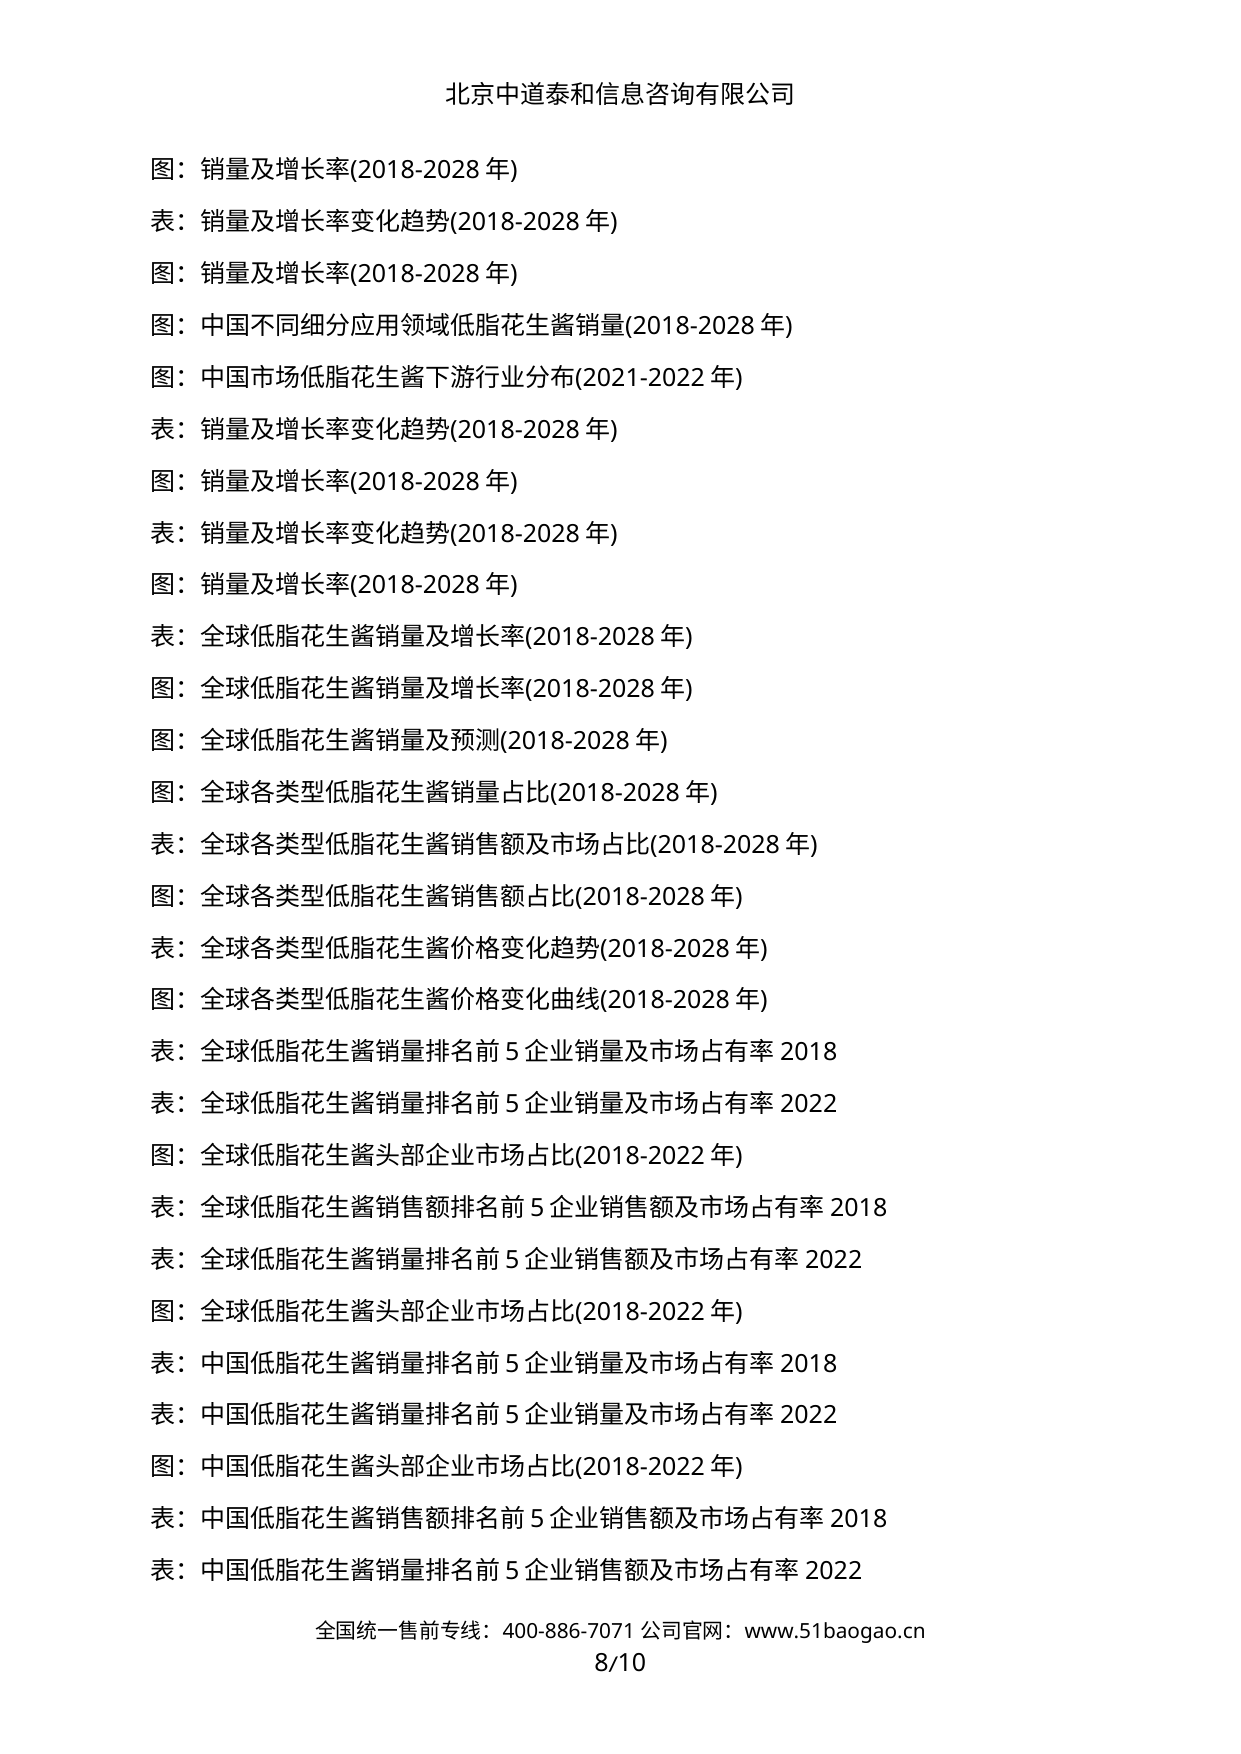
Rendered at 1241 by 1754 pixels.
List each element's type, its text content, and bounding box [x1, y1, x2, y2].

text 图：全球各类型低脂花生酱销量占比(2018-2028年) [150, 772, 1090, 809]
text 图：全球低脂花生酱头部企业市场占比(2018-2022年) [150, 1291, 1090, 1327]
text 表：销量及增长率变化趋势(2018-2028年) [150, 513, 1090, 549]
text 图：全球各类型低脂花生酱价格变化曲线(2018-2028年) [150, 980, 1090, 1016]
text 表：全球低脂花生酱销量排名前5企业销售额及市场占有率 2022 [150, 1239, 1090, 1276]
text 图：销量及增长率(2018-2028年) [150, 150, 1090, 186]
text 图：中国不同细分应用领域低脂花生酱销量(2018-2028年) [150, 306, 1090, 342]
text 表：全球低脂花生酱销量排名前5企业销量及市场占有率 2022 [150, 1084, 1090, 1120]
text 图：中国低脂花生酱头部企业市场占比(2018-2022年) [150, 1447, 1090, 1483]
text 表：全球各类型低脂花生酱价格变化趋势(2018-2028年) [150, 928, 1090, 964]
text 图：全球各类型低脂花生酱销售额占比(2018-2028年) [150, 876, 1090, 912]
text 表：销量及增长率变化趋势(2018-2028年) [150, 202, 1090, 238]
text 图：全球低脂花生酱头部企业市场占比(2018-2022年) [150, 1136, 1090, 1172]
text 图：销量及增长率(2018-2028年) [150, 565, 1090, 601]
text 表：中国低脂花生酱销量排名前5企业销量及市场占有率 2018 [150, 1343, 1090, 1379]
text 图：销量及增长率(2018-2028年) [150, 461, 1090, 497]
text 表：销量及增长率变化趋势(2018-2028年) [150, 409, 1090, 446]
text 表：中国低脂花生酱销售额排名前5企业销售额及市场占有率 2018 [150, 1499, 1090, 1535]
text 表：中国低脂花生酱销量排名前5企业销量及市场占有率 2022 [150, 1395, 1090, 1431]
text 图：中国市场低脂花生酱下游行业分布(2021-2022年) [150, 357, 1090, 394]
text 表：中国低脂花生酱销量排名前5企业销售额及市场占有率 2022 [150, 1551, 1090, 1587]
text 表：全球低脂花生酱销量及增长率(2018-2028年) [150, 617, 1090, 653]
text 表：全球低脂花生酱销量排名前5企业销量及市场占有率 2018 [150, 1032, 1090, 1068]
text 图：销量及增长率(2018-2028年) [150, 254, 1090, 290]
text 表：全球低脂花生酱销售额排名前5企业销售额及市场占有率 2018 [150, 1187, 1090, 1224]
text 图：全球低脂花生酱销量及预测(2018-2028年) [150, 721, 1090, 757]
text 图：全球低脂花生酱销量及增长率(2018-2028年) [150, 669, 1090, 705]
text 表：全球各类型低脂花生酱销售额及市场占比(2018-2028年) [150, 824, 1090, 861]
